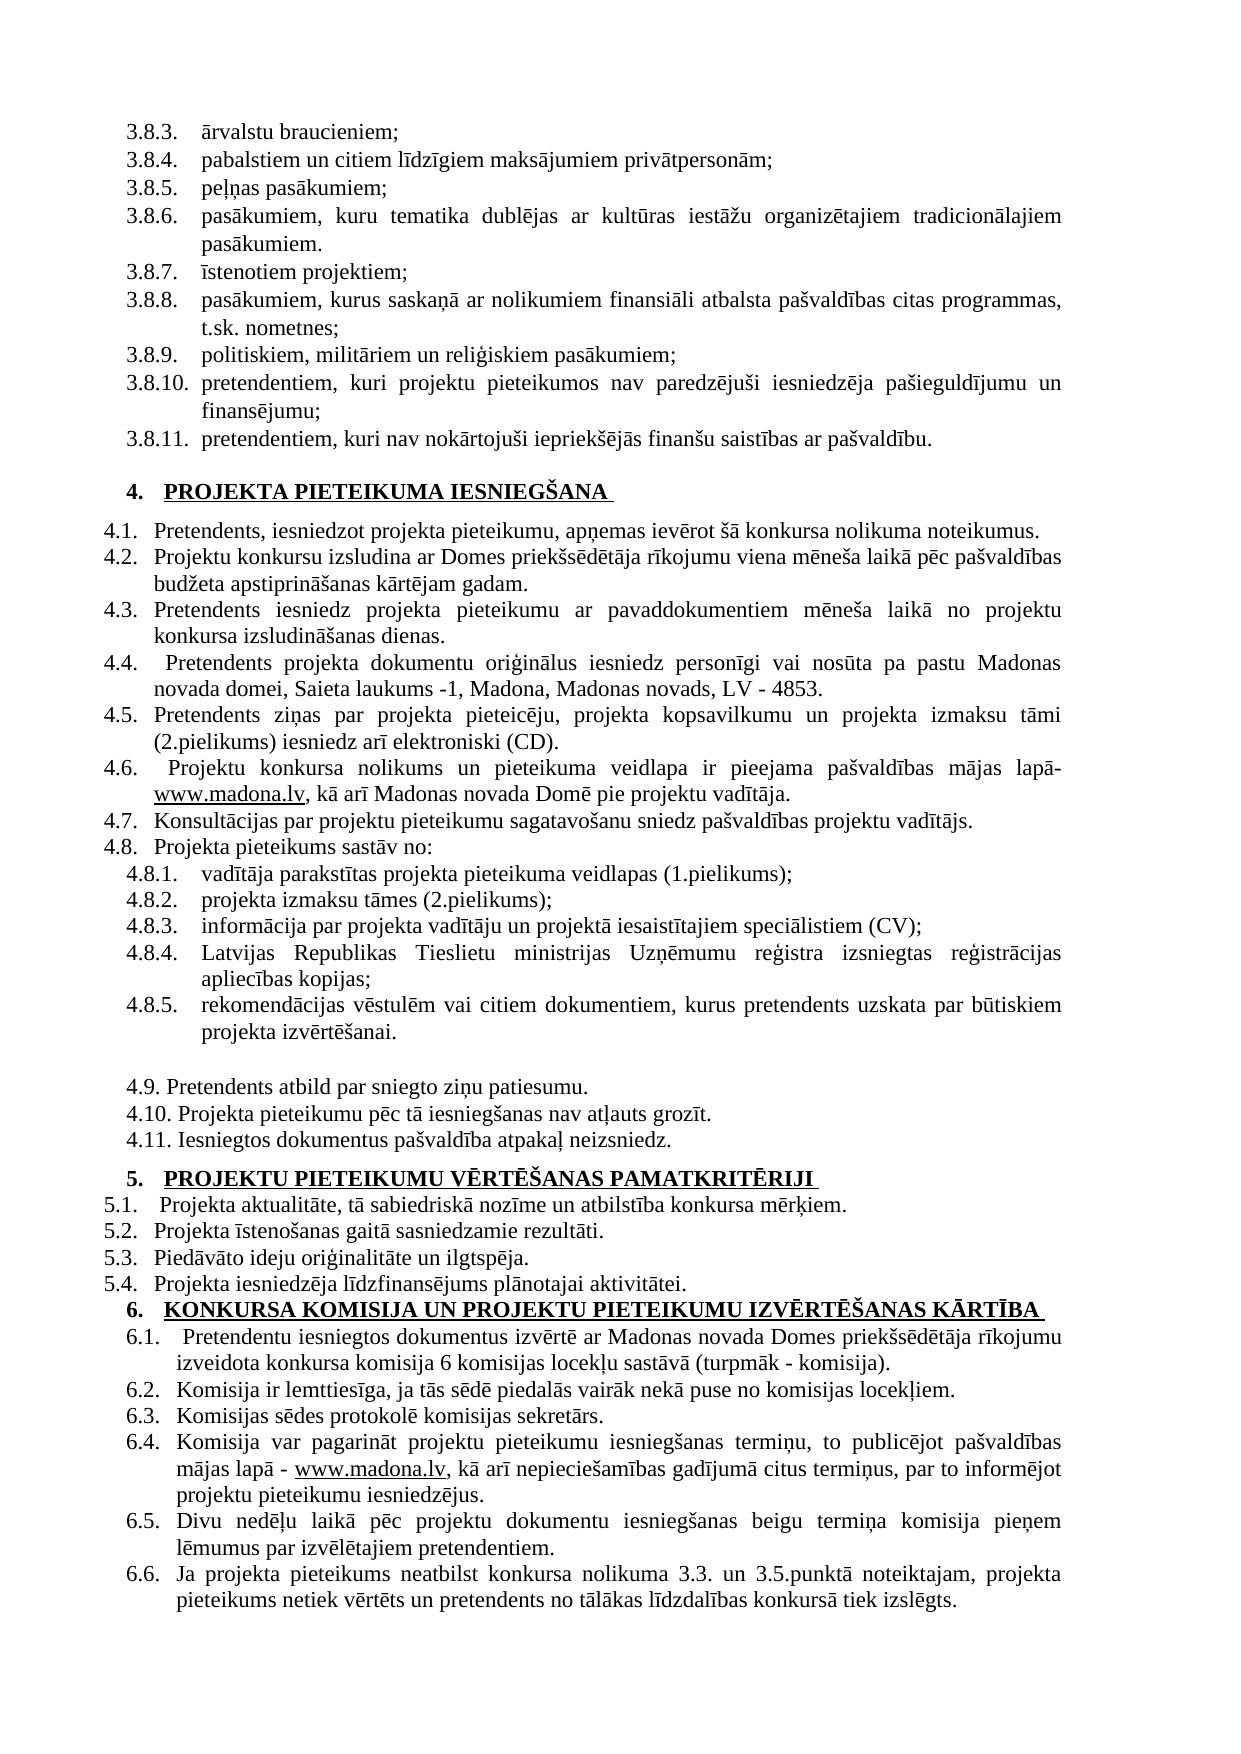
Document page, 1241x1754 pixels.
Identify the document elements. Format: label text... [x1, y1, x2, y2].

list pasākumiem, kurus saskaņā ar nolikumiem finansiāli atbalsta pašvaldības citas programmas, t.sk. nometnes; [126, 286, 1063, 340]
list Latvijas Republikas Tieslietu ministrijas Uzņēmumu reģistra izsniegtas reģistrācijas apliecības kopijas; [126, 939, 1063, 991]
list pretendentiem, kuri projektu pieteikumos nav paredzējuši iesniedzēja pašieguldījumu un finansējumu; [126, 369, 1063, 424]
list Projektu konkursu izsludina ar Domes priekšsēdētāja rīkojumu viena mēneša laikā pēc pašvaldības budžeta apstiprināšanas kārtējam gadam. [103, 543, 1063, 596]
list Projekta iesniedzēja līdzfinansējums plānotajai aktivitātei. [103, 1270, 1063, 1297]
list vadītāja parakstītas projekta pieteikuma veidlapas (1.pielikums); [126, 859, 1063, 886]
list pasākumiem, kuru tematika dublējas ar kultūras iestāžu organizētajiem tradicionālajiem pasākumiem. [126, 202, 1063, 256]
text 4.9. Pretendents atbild par sniegto ziņu patiesumu. [126, 1073, 1063, 1099]
list Piedāvāto ideju oriģinalitāte un ilgtspēja. [103, 1244, 1063, 1270]
list projekta izmaksu tāmes (2.pielikums); [126, 886, 1063, 912]
list informācija par projekta vadītāju un projektā iesaistītajiem speciālistiem (CV); [126, 912, 1063, 939]
list ārvalstu braucieniem; [126, 118, 1063, 144]
list peļņas pasākumiem; [126, 174, 1063, 200]
list Komisija var pagarināt projektu pieteikumu iesniegšanas termiņu, to publicējot pašvaldības mājas lapā - www.madona.lv, kā arī nepieciešamības gadījumā citus termiņus, par to informējot projektu pieteikumu iesniedzējus. [126, 1428, 1063, 1507]
list PROJEKTU PIETEIKUMU VĒRTĒŠANAS PAMATKRITĒRIJI [126, 1165, 1063, 1191]
list Komisija ir lemttiesīga, ja tās sēdē piedalās vairāk nekā puse no komisijas locekļiem. [126, 1376, 1063, 1402]
text 4.10. Projekta pieteikumu pēc tā iesniegšanas nav atļauts grozīt. [126, 1099, 1063, 1126]
list Pretendents projekta dokumentu oriģinālus iesniedz personīgi vai nosūta pa pastu Madonas novada domei, Saieta laukums -1, Madona, Madonas novads, LV - 4853. [103, 649, 1063, 701]
list Pretendentu iesniegtos dokumentus izvērtē ar Madonas novada Domes priekšsēdētāja rīkojumu izveidota konkursa komisija 6 komisijas locekļu sastāvā (turpmāk - komisija). [126, 1323, 1063, 1376]
list KONKURSA KOMISIJA UN PROJEKTU PIETEIKUMU IZVĒRTĒŠANAS KĀRTĪBA [126, 1297, 1063, 1323]
list PROJEKTA PIETEIKUMA IESNIEGŠANA [126, 478, 1063, 504]
list Komisijas sēdes protokolē komisijas sekretārs. [126, 1402, 1063, 1428]
list Ja projekta pieteikums neatbilst konkursa nolikuma 3.3. un 3.5.punktā noteiktajam, projekta pieteikums netiek vērtēts un pretendents no tālākas līdzdalības konkursā tiek izslēgts. [126, 1560, 1063, 1613]
list īstenotiem projektiem; [126, 258, 1063, 284]
list Divu nedēļu laikā pēc projektu dokumentu iesniegšanas beigu termiņa komisija pieņem lēmumus par izvēlētajiem pretendentiem. [126, 1507, 1063, 1560]
list Pretendents ziņas par projekta pieteicēju, projekta kopsavilkumu un projekta izmaksu tāmi (2.pielikums) iesniedz arī elektroniski (CD). [103, 701, 1063, 754]
list politiskiem, militāriem un reliģiskiem pasākumiem; [126, 341, 1063, 368]
list rekomendācijas vēstulēm vai citiem dokumentiem, kurus pretendents uzskata par būtiskiem projekta izvērtēšanai. [126, 991, 1063, 1044]
list Pretendents, iesniedzot projekta pieteikumu, apņemas ievērot šā konkursa nolikuma noteikumus. [103, 517, 1063, 543]
list Pretendents iesniedz projekta pieteikumu ar pavaddokumentiem mēneša laikā no projektu konkursa izsludināšanas dienas. [103, 596, 1063, 649]
list Projekta pieteikums sastāv no: [103, 833, 1063, 859]
text 4.11. Iesniegtos dokumentus pašvaldība atpakaļ neizsniedz. [126, 1126, 1063, 1152]
list Projektu konkursa nolikums un pieteikuma veidlapa ir pieejama pašvaldības mājas lapā- www.madona.lv, kā arī Madonas novada Domē pie projektu vadītāja. [103, 754, 1063, 807]
list Konsultācijas par projektu pieteikumu sagatavošanu sniedz pašvaldības projektu vadītājs. [103, 807, 1063, 833]
list Projekta īstenošanas gaitā sasniedzamie rezultāti. [103, 1217, 1063, 1244]
list pretendentiem, kuri nav nokārtojuši iepriekšējās finanšu saistības ar pašvaldību. [126, 425, 1063, 452]
list pabalstiem un citiem līdzīgiem maksājumiem privātpersonām; [126, 146, 1063, 172]
list Projekta aktualitāte, tā sabiedriskā nozīme un atbilstība konkursa mērķiem. [103, 1191, 1063, 1217]
